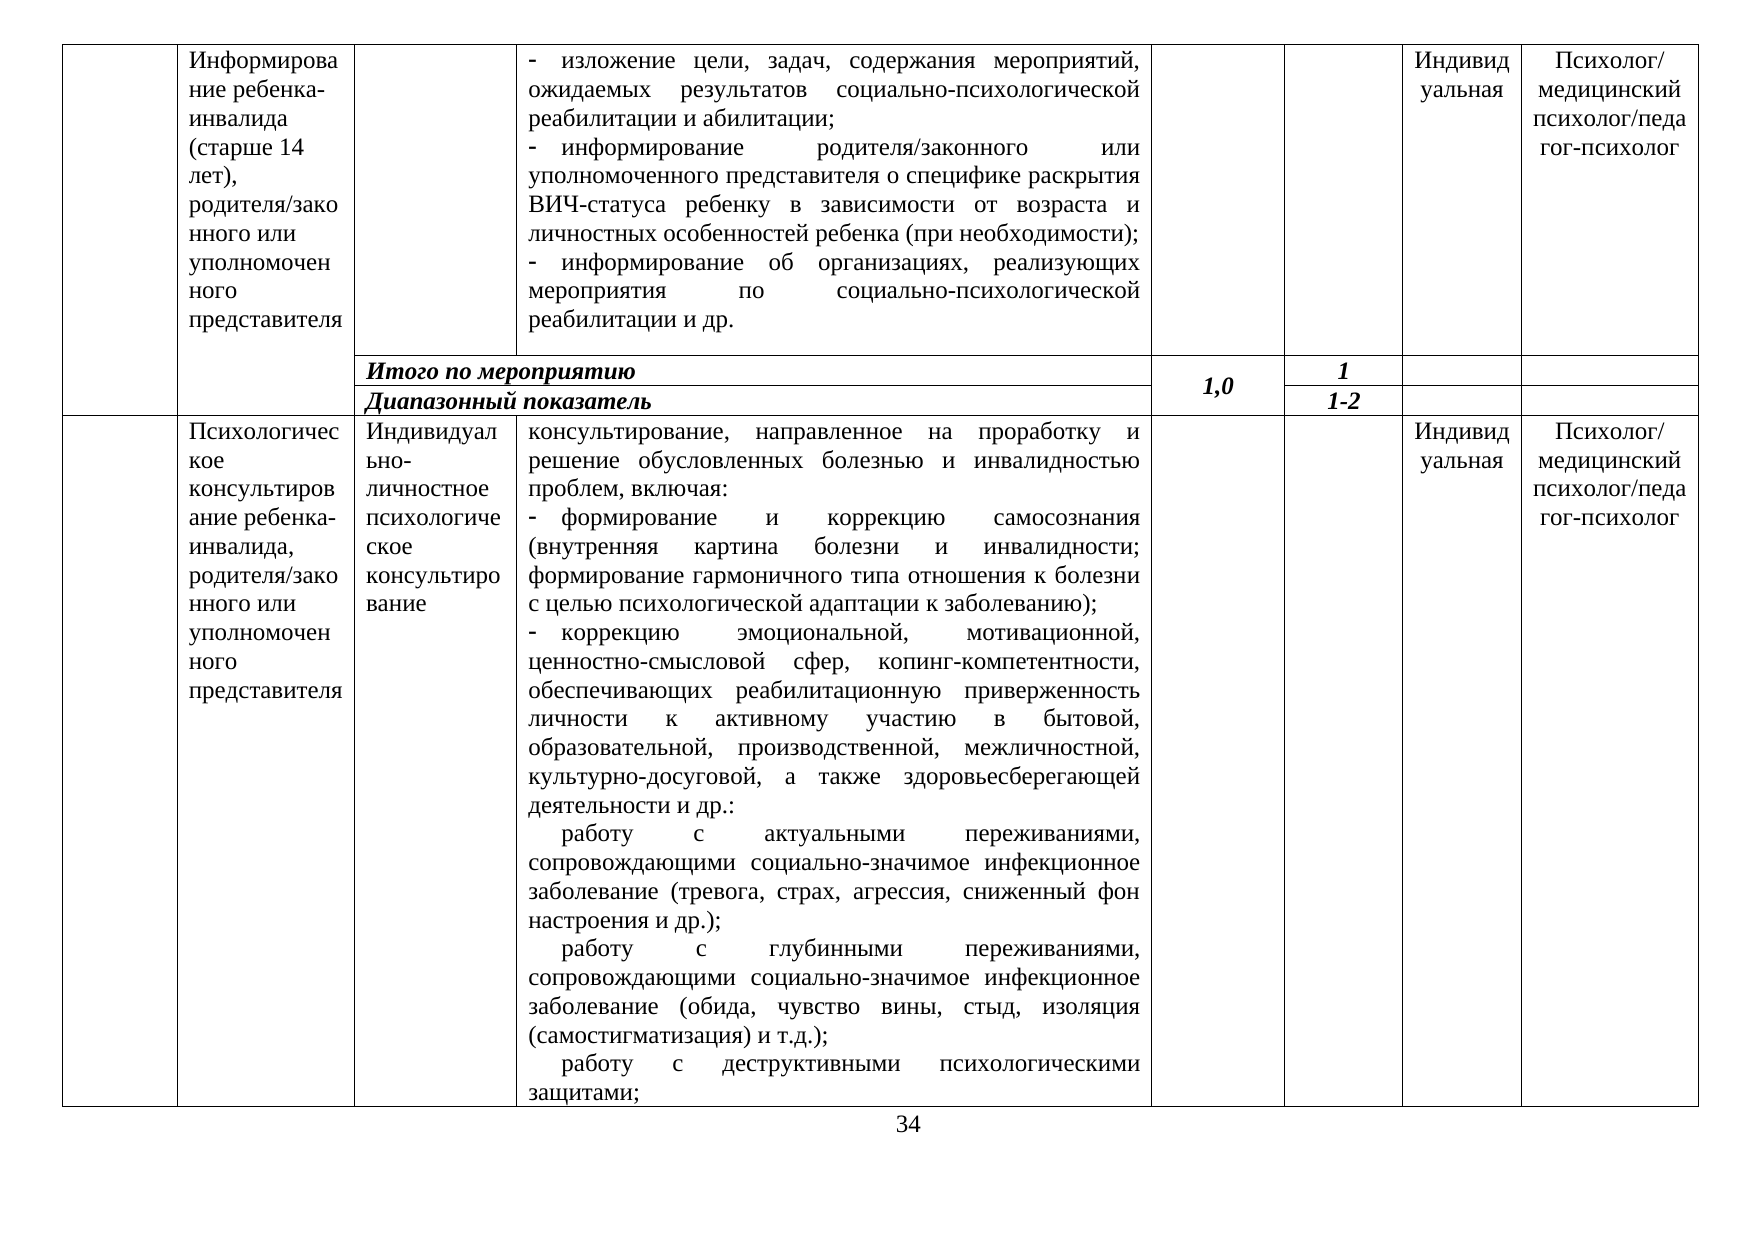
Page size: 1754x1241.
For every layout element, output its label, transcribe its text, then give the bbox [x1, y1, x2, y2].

table_cell [1152, 45, 1284, 355]
table_cell [355, 45, 516, 355]
table_cell Информирование ребенка-инвалида (старше 14 лет), родителя/законного или уполномоченного представителя [178, 45, 354, 415]
table_cell [1285, 45, 1402, 355]
table_cell Индивидуальная [1403, 416, 1521, 1106]
table_cell [1152, 416, 1284, 1106]
table_cell [1522, 356, 1698, 385]
table_cell 1-2 [1285, 386, 1402, 415]
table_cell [178, 416, 354, 1106]
table_cell [63, 416, 177, 1106]
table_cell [1522, 45, 1698, 355]
table_cell 1 [1285, 356, 1402, 385]
table_cell Индивидуальная [1403, 45, 1521, 355]
table_cell [1403, 386, 1521, 415]
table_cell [1522, 416, 1698, 1106]
table_cell [1403, 356, 1521, 385]
table_cell 1,0 [1152, 356, 1284, 415]
table_cell [1285, 416, 1402, 1106]
table_cell [63, 45, 177, 415]
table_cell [355, 416, 516, 1106]
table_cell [517, 416, 1151, 1106]
table_cell Итого по мероприятию [355, 356, 1151, 385]
table_cell изложение цели, задач, содержания мероприятий, ожидаемых результатов социально-психологической реабилитации и абилитации; информирование родителя/законного или уполномоченного представителя о специфике раскрытия ВИЧ-статуса ребенку в зависимости от возраста и личностных особенностей ребенка (при необходимости); информирование об организациях, реализующих мероприятия по социально-психологической реабилитации и др. [517, 45, 1151, 355]
table_cell [1522, 386, 1698, 415]
table_cell Диапазонный показатель [355, 386, 1151, 415]
